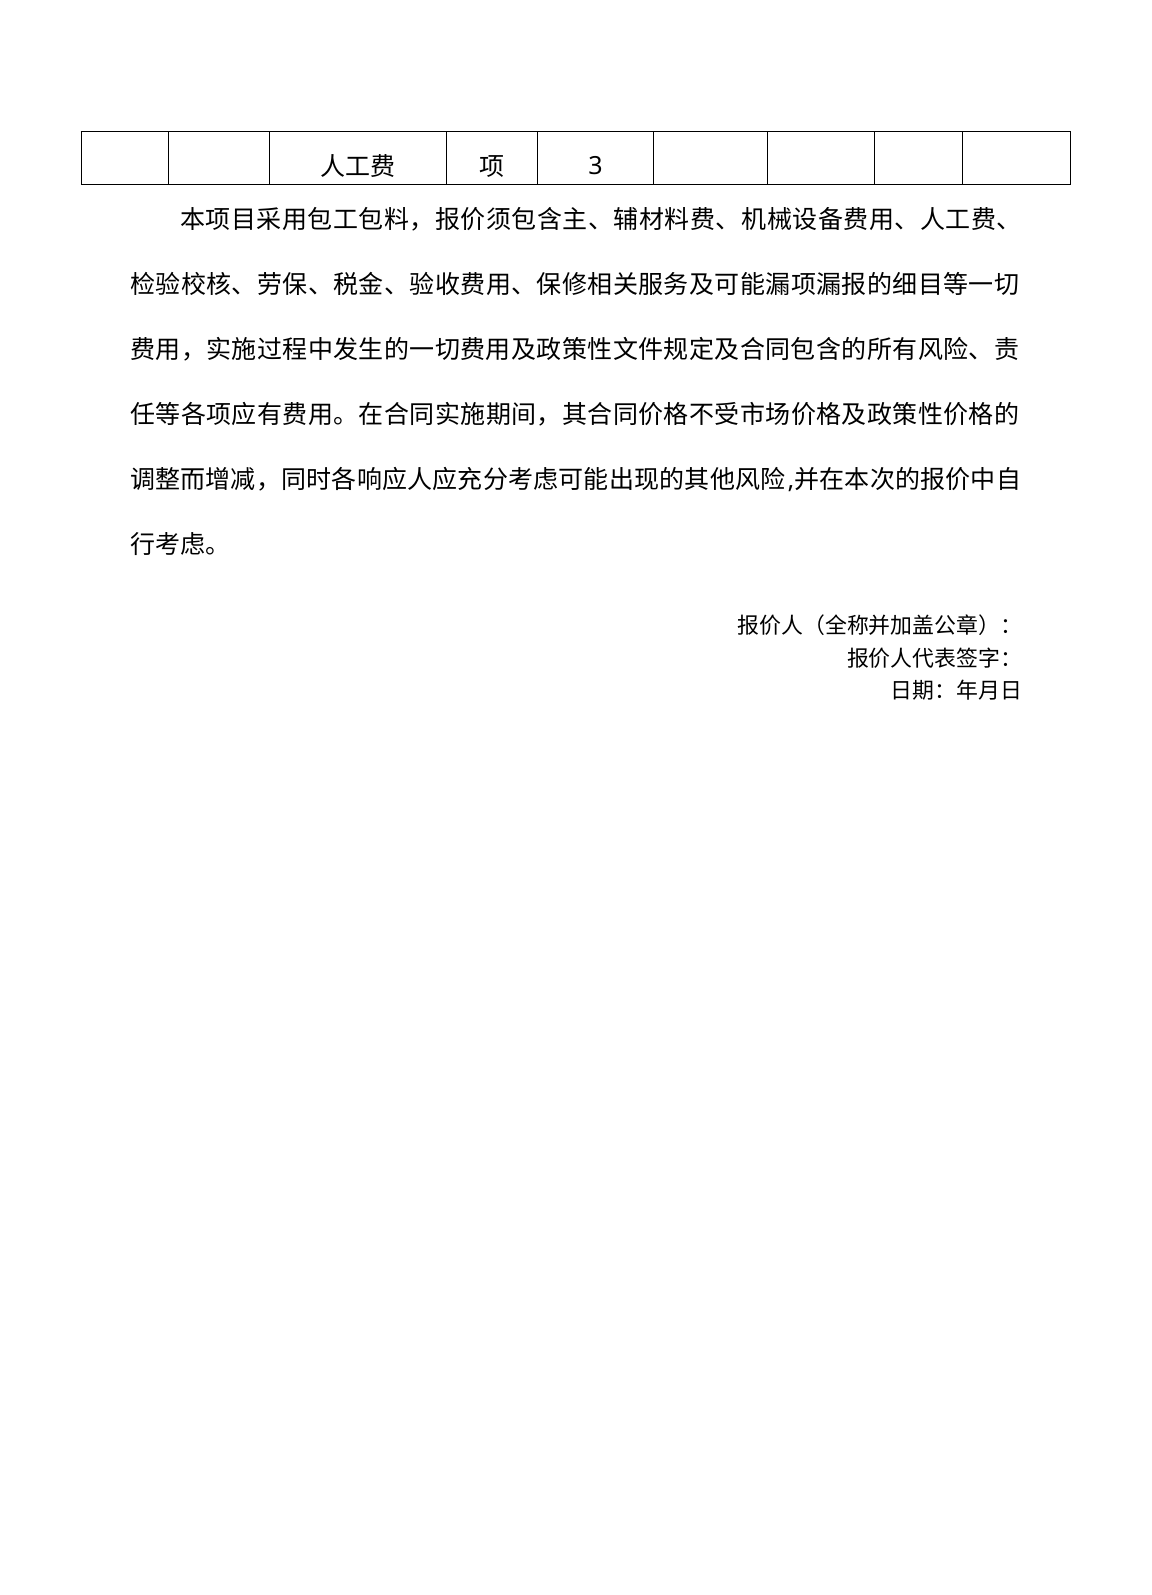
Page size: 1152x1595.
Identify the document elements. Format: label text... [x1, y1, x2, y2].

text 日期：年月日 [130, 673, 1022, 705]
text 本项目采用包工包料，报价须包含主、辅材料费、机械设备费用、人工费、检验校核、劳保、税金、验收费用、保修相关服务及可能漏项漏报的细目等一切费用，实施过程中发生的一切费用及政策性文件规定及合同包含的所有风险、责任等各项应有费用。在合同实施期间，其合同价格不受市场价格及政策性价格的调整而增减，同时各响应人应充分考虑可能出现的其他风险,并在本次的报价中自行考虑。 [130, 185, 1022, 575]
table_cell 3 [538, 132, 653, 184]
table_cell 人工费 [270, 132, 446, 184]
text 报价人（全称并加盖公章）： [130, 608, 1022, 640]
table_cell 项 [447, 132, 537, 184]
table_cell [654, 132, 767, 184]
text 报价人代表签字： [130, 640, 1022, 673]
